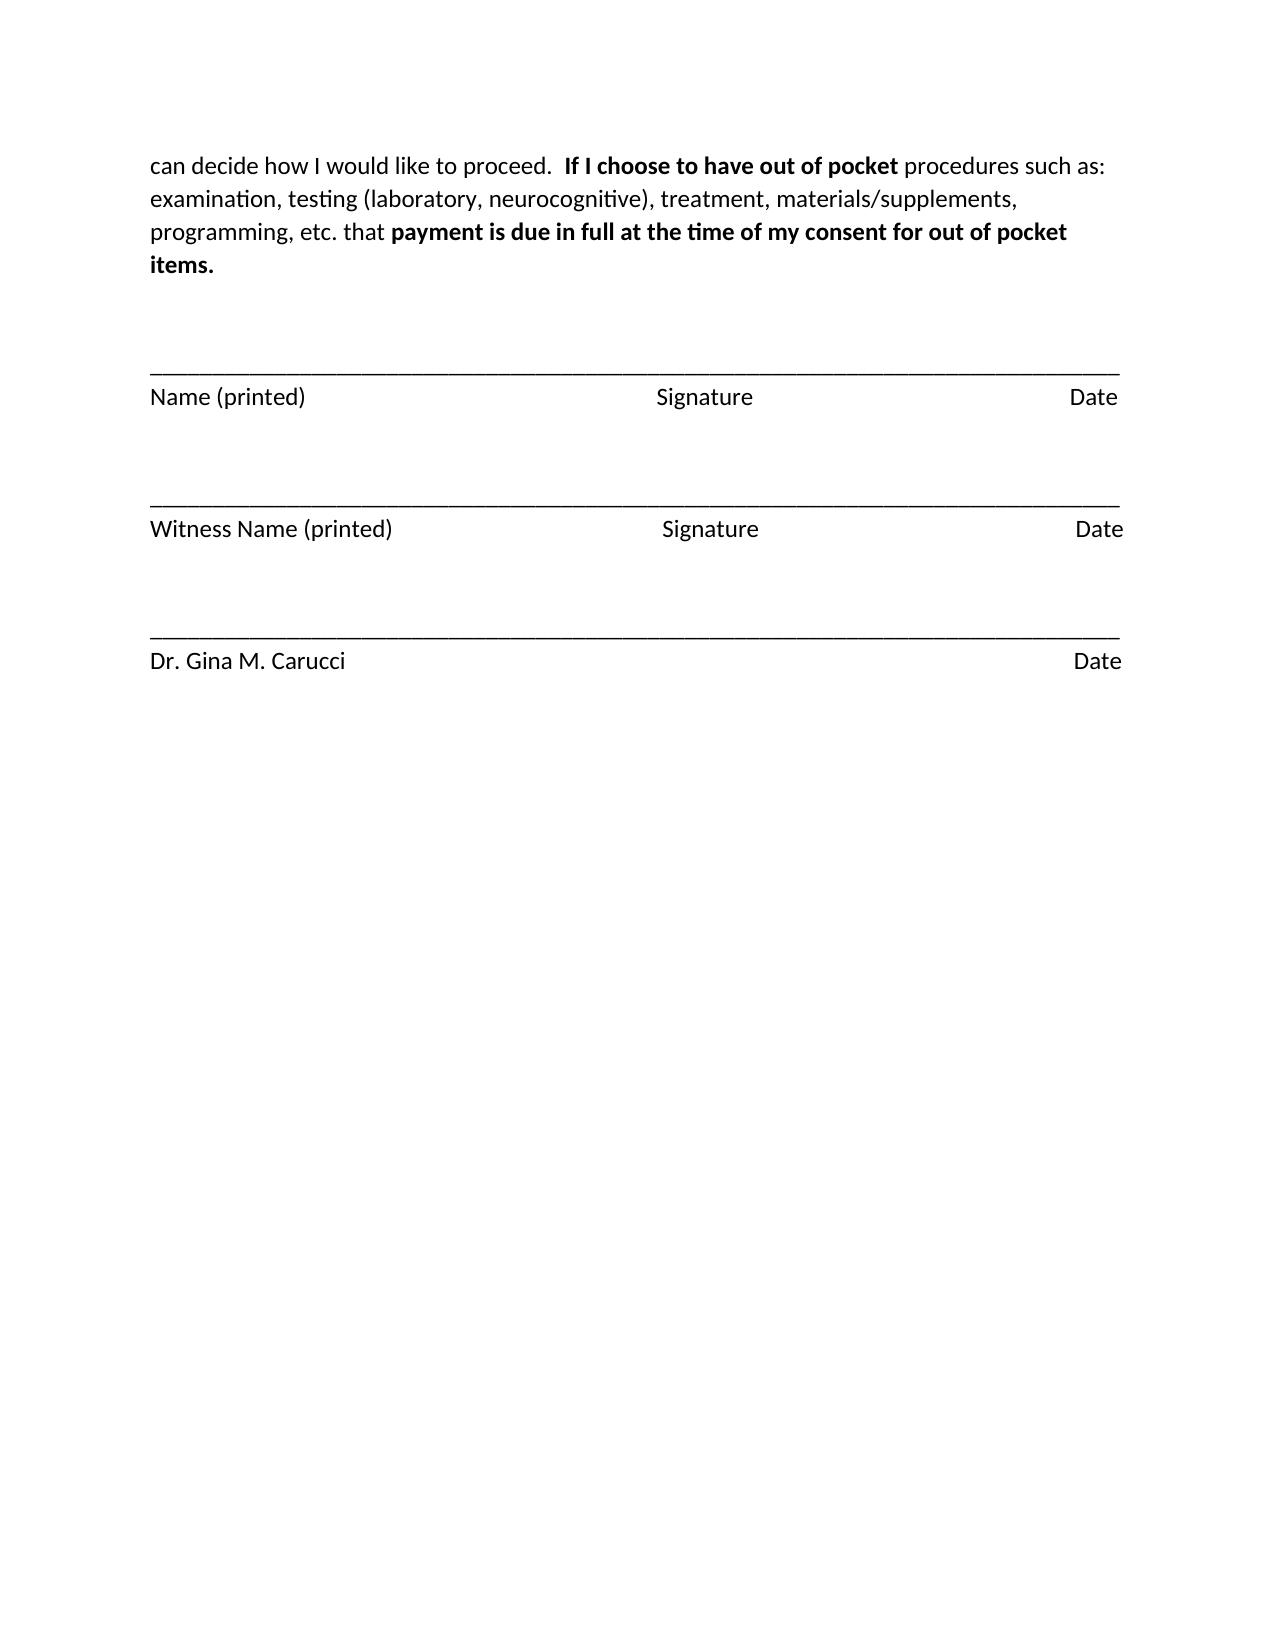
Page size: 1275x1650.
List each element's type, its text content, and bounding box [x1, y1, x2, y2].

text ______________________________________________________________________________ Dr. Gina M. Carucci Date [150, 612, 1125, 676]
text ______________________________________________________________________________ Name (printed) Signature Date [150, 348, 1125, 411]
text ______________________________________________________________________________ Witness Name (printed) Signature Date [150, 480, 1125, 543]
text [150, 150, 1125, 279]
